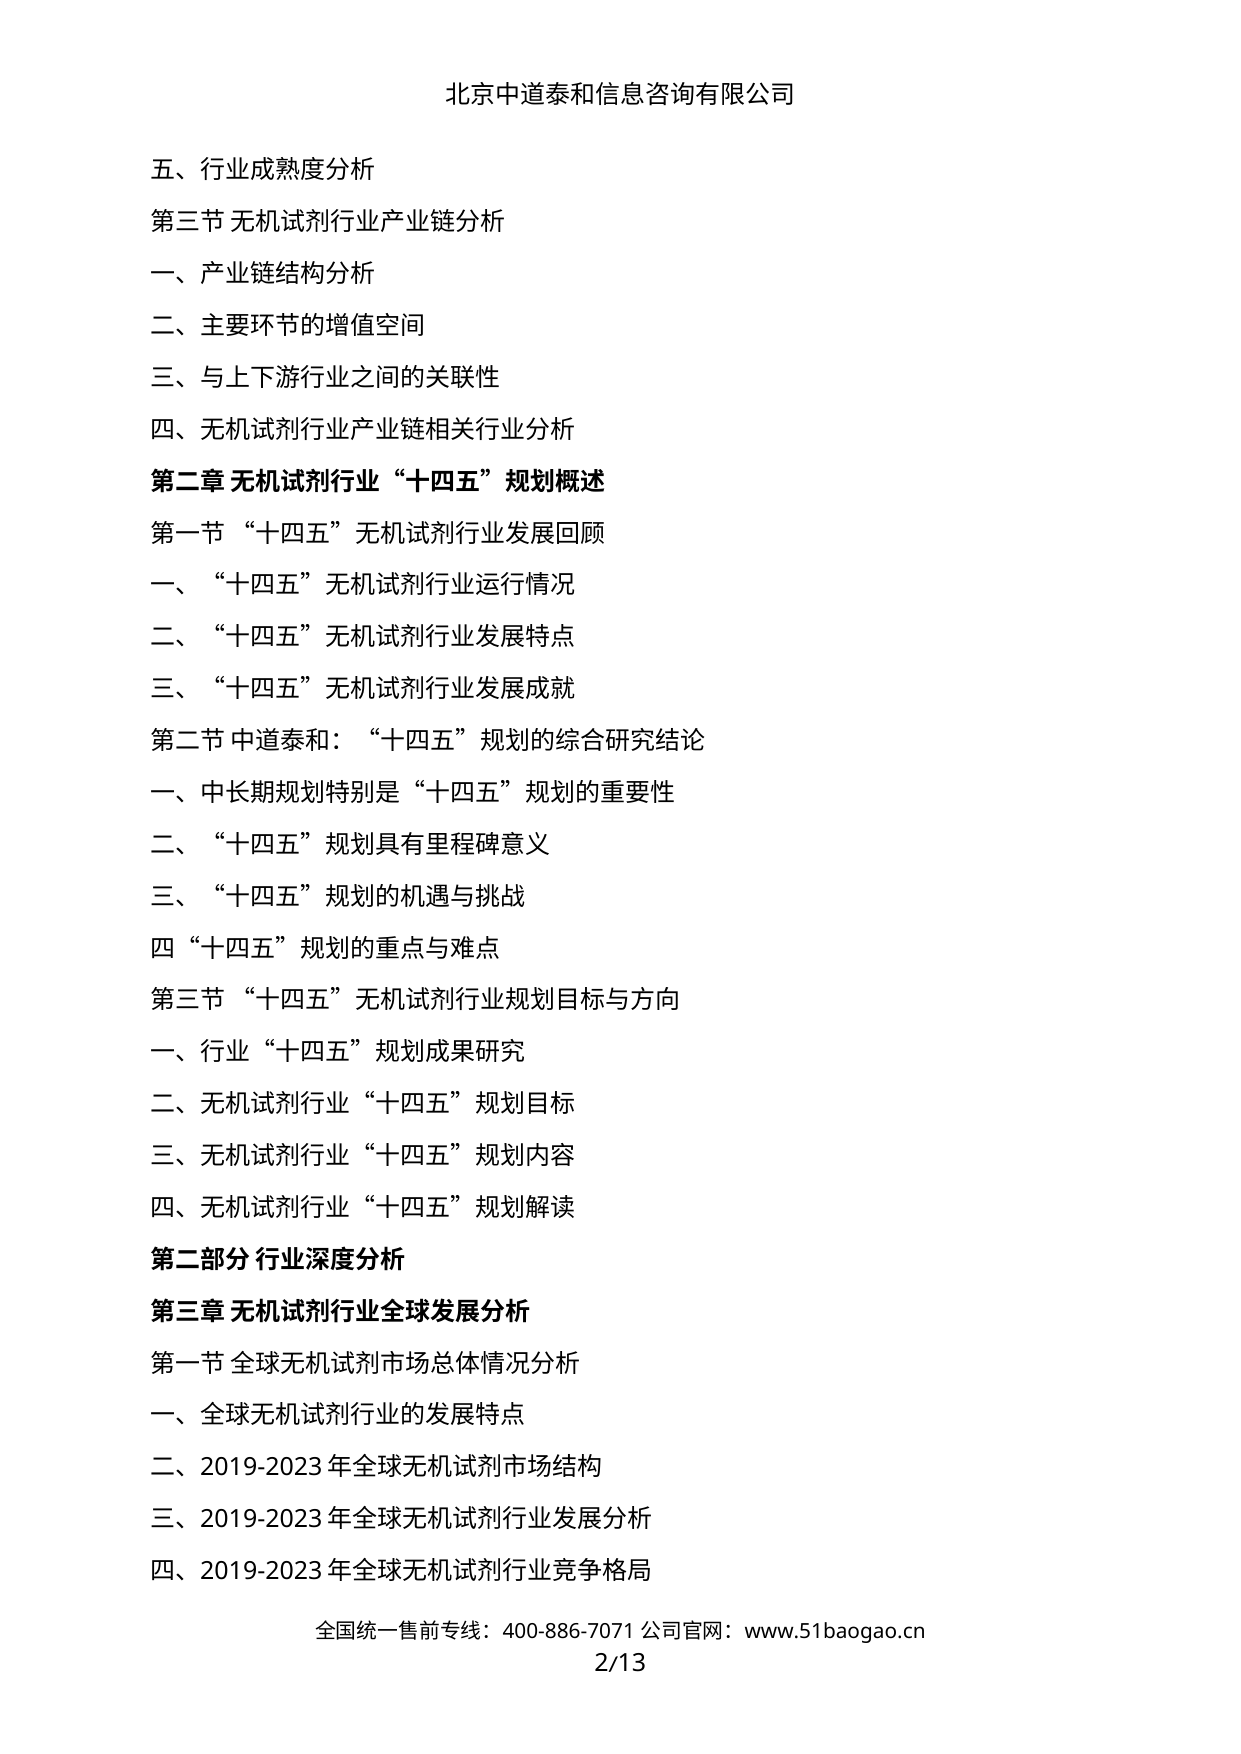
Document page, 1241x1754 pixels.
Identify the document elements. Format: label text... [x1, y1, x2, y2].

text 四、无机试剂行业产业链相关行业分析 [150, 409, 1090, 446]
text 四“十四五”规划的重点与难点 [150, 928, 1090, 964]
text 一、中长期规划特别是“十四五”规划的重要性 [150, 772, 1090, 809]
text 二、“十四五”规划具有里程碑意义 [150, 824, 1090, 861]
text 三、2019-2023年全球无机试剂行业发展分析 [150, 1499, 1090, 1535]
text 一、“十四五”无机试剂行业运行情况 [150, 565, 1090, 601]
text 五、行业成熟度分析 [150, 150, 1090, 186]
text 第三章 无机试剂行业全球发展分析 [150, 1291, 1090, 1327]
text 二、主要环节的增值空间 [150, 306, 1090, 342]
text 第二部分 行业深度分析 [150, 1239, 1090, 1276]
text 四、2019-2023年全球无机试剂行业竞争格局 [150, 1551, 1090, 1587]
text 一、行业“十四五”规划成果研究 [150, 1032, 1090, 1068]
text 四、无机试剂行业“十四五”规划解读 [150, 1187, 1090, 1224]
text 第二章 无机试剂行业“十四五”规划概述 [150, 461, 1090, 497]
text 二、“十四五”无机试剂行业发展特点 [150, 617, 1090, 653]
text 三、“十四五”规划的机遇与挑战 [150, 876, 1090, 912]
text 第一节 “十四五”无机试剂行业发展回顾 [150, 513, 1090, 549]
text 第二节 中道泰和：“十四五”规划的综合研究结论 [150, 721, 1090, 757]
text 一、产业链结构分析 [150, 254, 1090, 290]
text 二、2019-2023年全球无机试剂市场结构 [150, 1447, 1090, 1483]
text 第三节 无机试剂行业产业链分析 [150, 202, 1090, 238]
text 三、与上下游行业之间的关联性 [150, 357, 1090, 394]
text 第三节 “十四五”无机试剂行业规划目标与方向 [150, 980, 1090, 1016]
text 第一节 全球无机试剂市场总体情况分析 [150, 1343, 1090, 1379]
text 二、无机试剂行业“十四五”规划目标 [150, 1084, 1090, 1120]
text 三、无机试剂行业“十四五”规划内容 [150, 1136, 1090, 1172]
text 一、全球无机试剂行业的发展特点 [150, 1395, 1090, 1431]
text 三、“十四五”无机试剂行业发展成就 [150, 669, 1090, 705]
